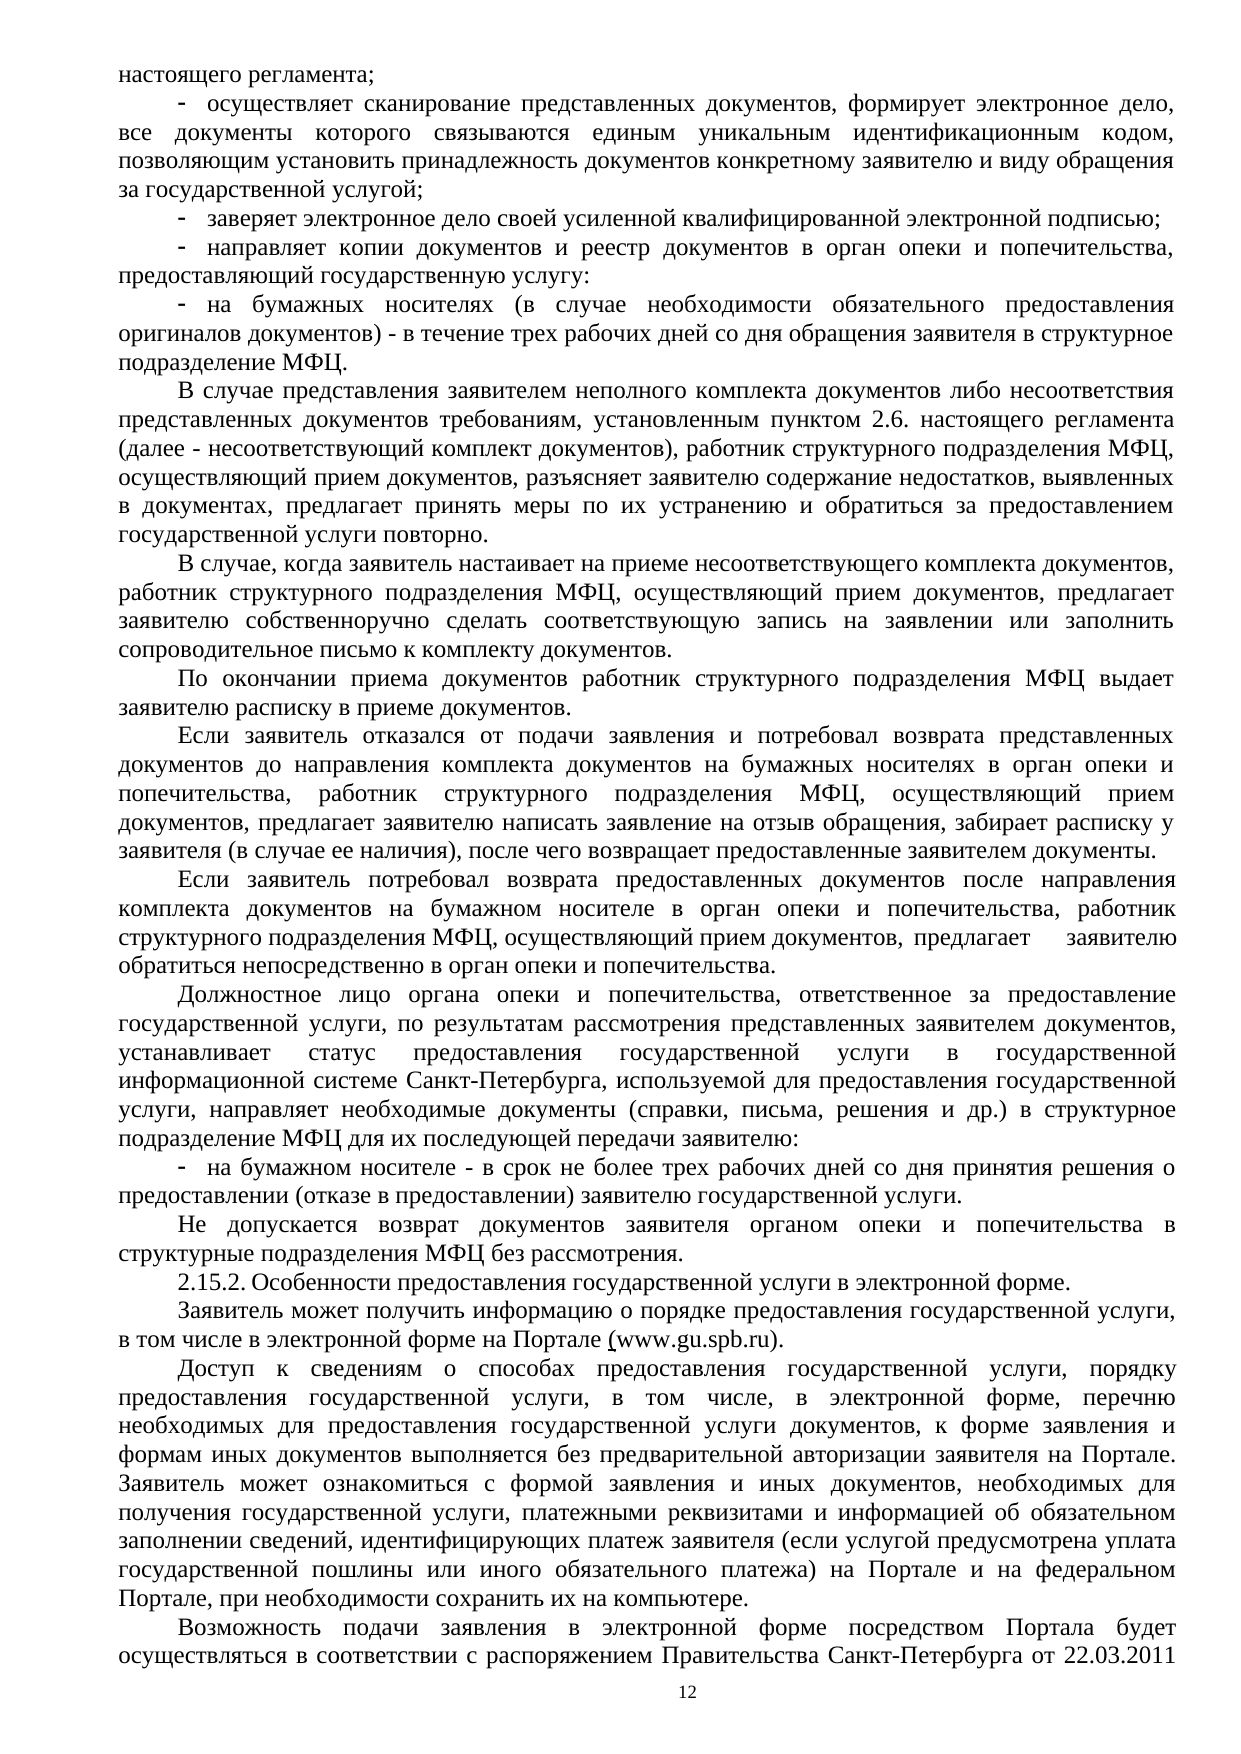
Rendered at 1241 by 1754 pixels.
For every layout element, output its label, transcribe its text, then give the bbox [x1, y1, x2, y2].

text По окончании приема документов работник структурного подразделения МФЦ выдает заявителю расписку в приеме документов. [118, 663, 1175, 720]
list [118, 59, 1175, 88]
list осуществляет сканирование представленных документов, формирует электронное дело, все документы которого связываются единым уникальным идентификационным кодом, позволяющим установить принадлежность документов конкретному заявителю и виду обращения за государственной услугой; [118, 88, 1175, 203]
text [118, 1612, 1177, 1669]
list Особенности предоставления государственной услуги в электронной форме. [118, 1267, 1177, 1295]
text Должностное лицо органа опеки и попечительства, ответственное за предоставление государственной услуги, по результатам рассмотрения представленных заявителем документов, устанавливает статус предоставления государственной услуги в государственной информационной системе Санкт-Петербурга, используемой для предоставления государственной услуги, направляет необходимые документы (справки, письма, решения и др.) в структурное подразделение МФЦ для их последующей передачи заявителю: [118, 979, 1177, 1152]
text Заявитель может получить информацию о порядке предоставления государственной услуги, в том числе в электронной форме на Портале (www.gu.spb.ru). [118, 1295, 1177, 1353]
text Доступ к сведениям о способах предоставления государственной услуги, порядку предоставления государственной услуги, в том числе, в электронной форме, перечню необходимых для предоставления государственной услуги документов, к форме заявления и формам иных документов выполняется без предварительной авторизации заявителя на Портале. Заявитель может ознакомиться с формой заявления и иных документов, необходимых для получения государственной услуги, платежными реквизитами и информацией об обязательном заполнении сведений, идентифицирующих платеж заявителя (если услугой предусмотрена уплата государственной пошлины или иного обязательного платежа) на Портале и на федеральном Портале, при необходимости сохранить их на компьютере. [118, 1353, 1177, 1612]
text В случае, когда заявитель настаивает на приеме несоответствующего комплекта документов, работник структурного подразделения МФЦ, осуществляющий прием документов, предлагает заявителю собственноручно сделать соответствующую запись на заявлении или заполнить сопроводительное письмо к комплекту документов. [118, 548, 1175, 663]
list заверяет электронное дело своей усиленной квалифицированной электронной подписью; [118, 203, 1175, 232]
text Если заявитель отказался от подачи заявления и потребовал возврата представленных документов до направления комплекта документов на бумажных носителях в орган опеки и попечительства, работник структурного подразделения МФЦ, осуществляющий прием документов, предлагает заявителю написать заявление на отзыв обращения, забирает расписку у заявителя (в случае ее наличия), после чего возвращает предоставленные заявителем документы. [118, 720, 1175, 864]
text В случае представления заявителем неполного комплекта документов либо несоответствия представленных документов требованиям, установленным пунктом 2.6. настоящего регламента (далее - несоответствующий комплект документов), работник структурного подразделения МФЦ, осуществляющий прием документов, разъясняет заявителю содержание недостатков, выявленных в документах, предлагает принять меры по их устранению и обратиться за предоставлением государственной услуги повторно. [118, 375, 1175, 548]
text Если заявитель потребовал возврата предоставленных документов после направления комплекта документов на бумажном носителе в орган опеки и попечительства, работник структурного подразделения МФЦ, осуществляющий прием документов, предлагает заявителю обратиться непосредственно в орган опеки и попечительства. [118, 864, 1177, 979]
list на бумажных носителях (в случае необходимости обязательного предоставления оригиналов документов) - в течение трех рабочих дней со дня обращения заявителя в структурное подразделение МФЦ. [118, 289, 1175, 375]
text Не допускается возврат документов заявителя органом опеки и попечительства в структурные подразделения МФЦ без рассмотрения. [118, 1209, 1177, 1267]
list направляет копии документов и реестр документов в орган опеки и попечительства, предоставляющий государственную услугу: [118, 232, 1175, 289]
list на бумажном носителе - в срок не более трех рабочих дней со дня принятия решения о предоставлении (отказе в предоставлении) заявителю государственной услуги. [118, 1152, 1177, 1209]
